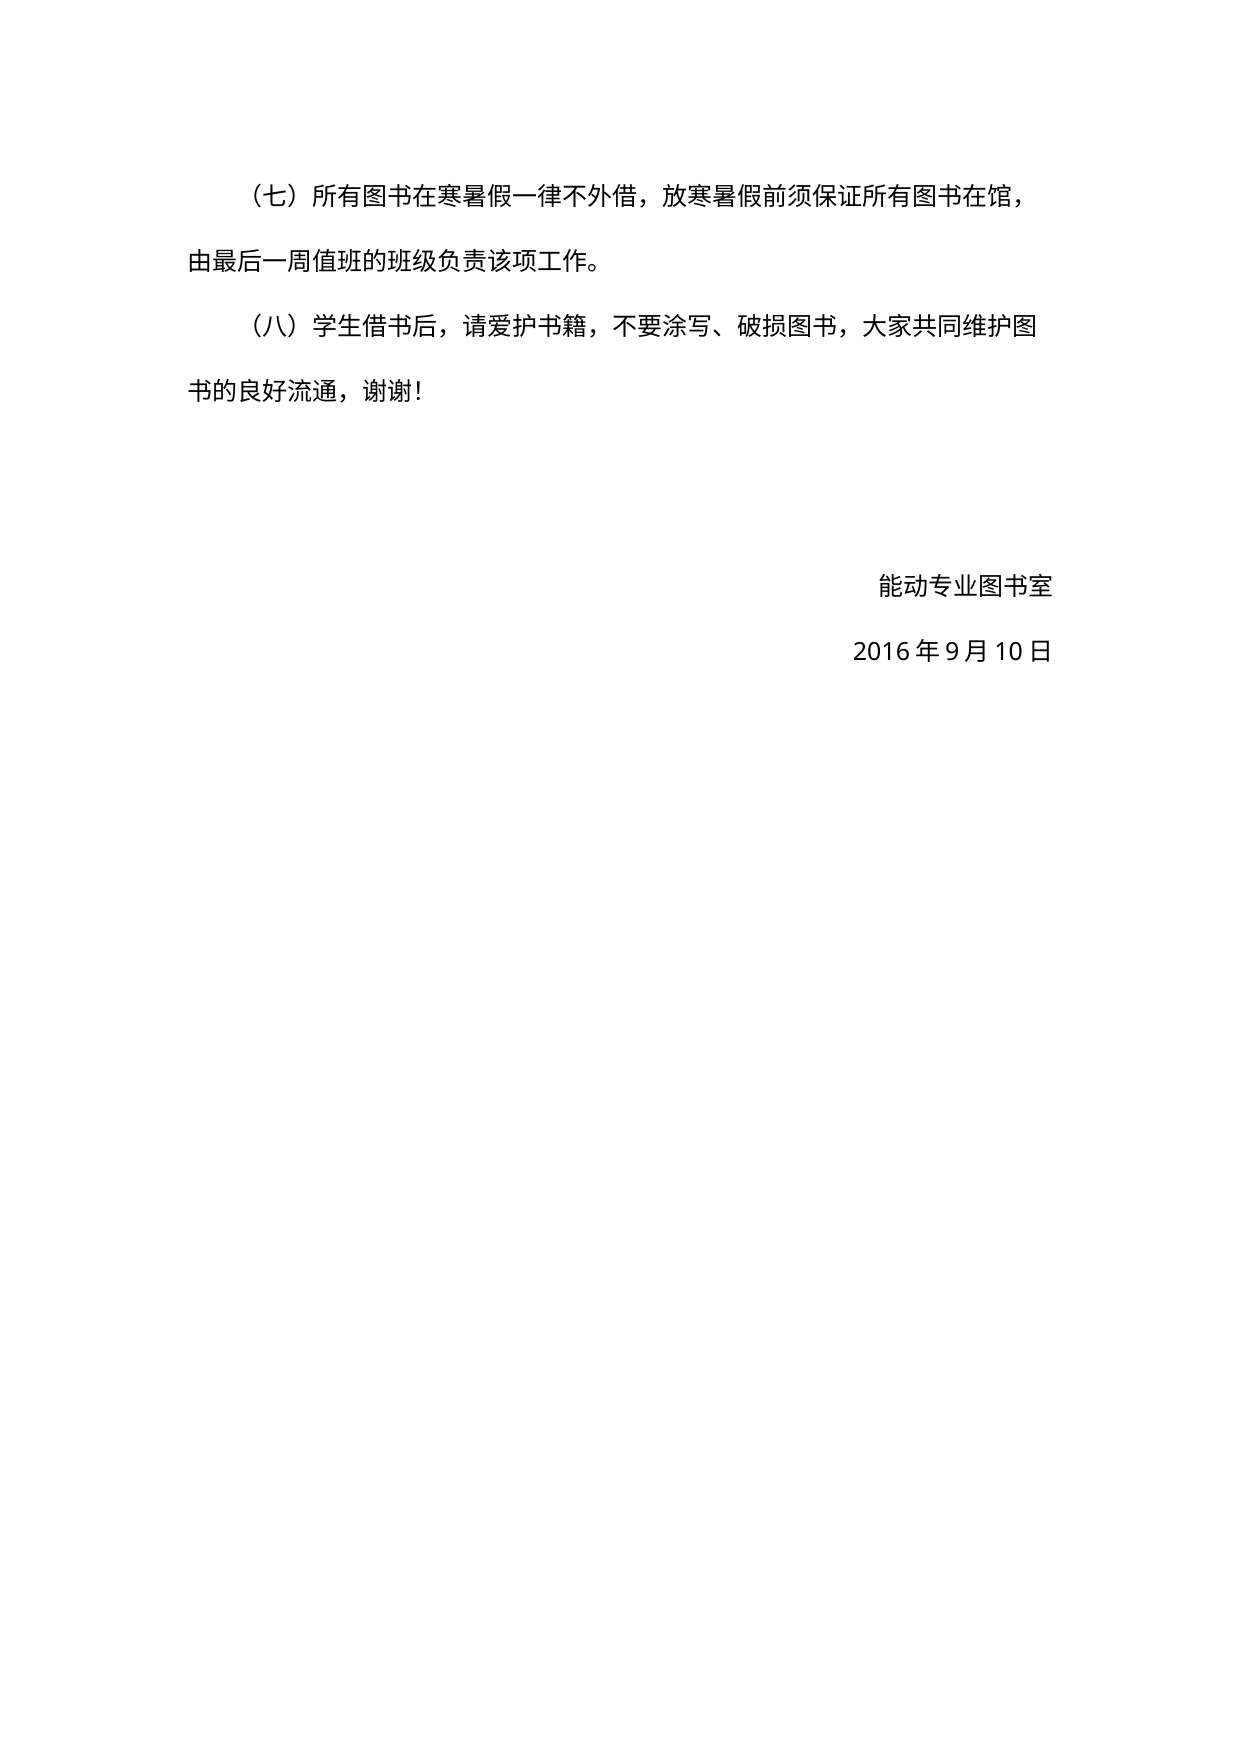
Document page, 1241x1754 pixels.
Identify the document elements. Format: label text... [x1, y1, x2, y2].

text 2016年9月10日 [187, 617, 1053, 682]
text 能动专业图书室 [187, 552, 1053, 617]
text （八）学生借书后，请爱护书籍，不要涂写、破损图书，大家共同维护图书的良好流通，谢谢！ [187, 292, 1053, 422]
text （七）所有图书在寒暑假一律不外借，放寒暑假前须保证所有图书在馆，由最后一周值班的班级负责该项工作。 [187, 162, 1053, 292]
